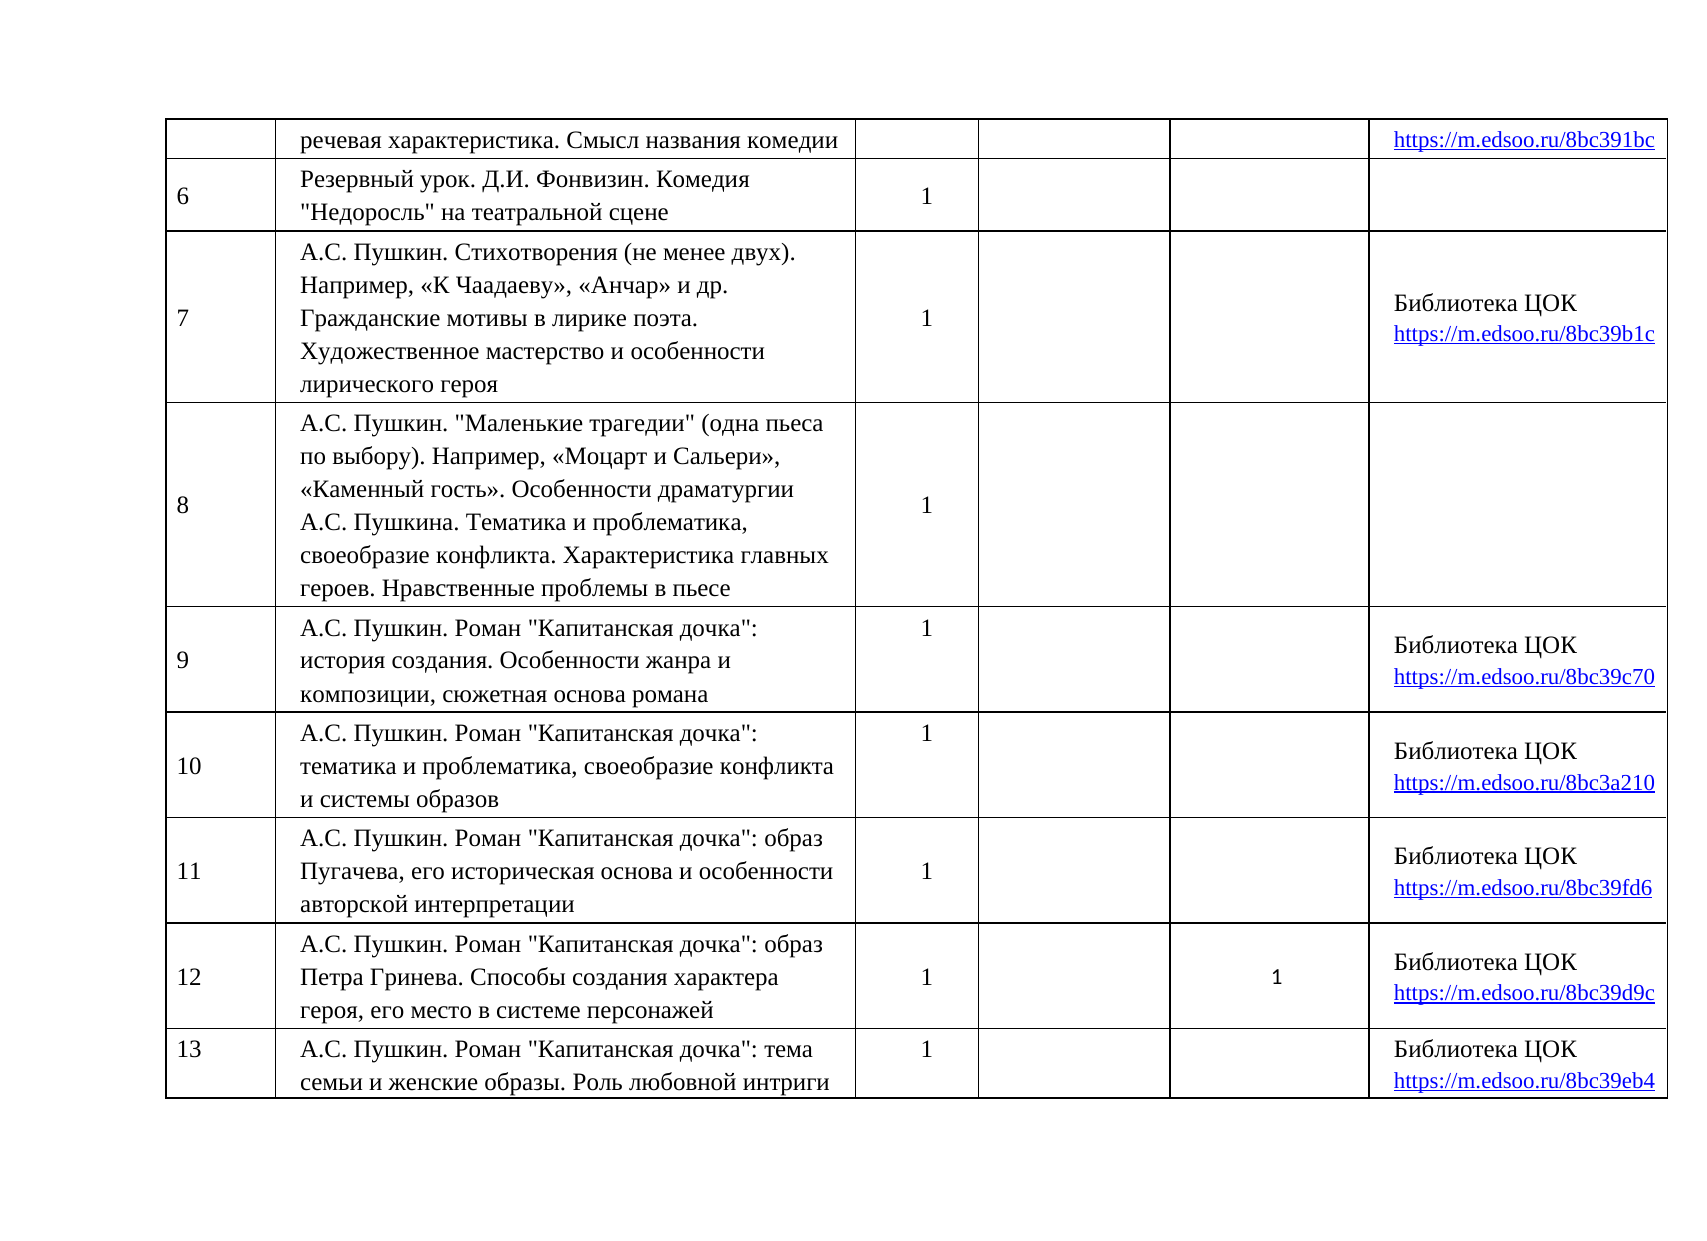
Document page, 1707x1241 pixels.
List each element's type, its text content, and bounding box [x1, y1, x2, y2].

table_cell 5 [167, 120, 275, 157]
table_cell [1171, 713, 1368, 817]
table_cell [1171, 232, 1368, 401]
table_cell [979, 403, 1169, 606]
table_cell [276, 1029, 855, 1097]
table_cell 1 [856, 232, 978, 401]
table_cell А.С. Пушкин. "Маленькие трагедии" (одна пьеса по выбору). Например, «Моцарт и Сальери», «Каменный гость». Особенности драматургии А.С. Пушкина. Тематика и проблематика, своеобразие конфликта. Характеристика главных героев. Нравственные проблемы в пьесе [276, 403, 855, 606]
table_cell 13 [167, 1029, 275, 1097]
table_cell [1370, 158, 1667, 230]
table_cell 10 [167, 713, 275, 817]
table_cell [979, 818, 1169, 922]
table_cell 6 [167, 159, 275, 230]
table_cell [1171, 818, 1368, 922]
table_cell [1370, 1028, 1667, 1097]
table_cell 1 [856, 713, 978, 817]
table_cell А.С. Пушкин. Стихотворения (не менее двух). Например, «К Чаадаеву», «Анчар» и др. Гражданские мотивы в лирике поэта. Художественное мастерство и особенности лирического героя [276, 232, 855, 401]
table_cell Библиотека ЦОК https://m.edsoo.ru/8bc3a210 [1370, 711, 1667, 817]
table_cell 9 [167, 607, 275, 711]
table_cell Библиотека ЦОК https://m.edsoo.ru/8bc39c70 [1370, 606, 1667, 711]
table_cell 7 [167, 232, 275, 401]
table_cell 1 [856, 403, 978, 606]
table_cell [979, 159, 1169, 230]
table_cell [979, 713, 1169, 817]
table_cell Библиотека ЦОК https://m.edsoo.ru/8bc39b1c [1370, 230, 1667, 401]
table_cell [1370, 120, 1667, 157]
table_cell 8 [167, 403, 275, 606]
table_cell 1 [856, 924, 978, 1027]
table_cell [979, 232, 1169, 401]
table_cell А.С. Пушкин. Роман "Капитанская дочка": тематика и проблематика, своеобразие конфликта и системы образов [276, 713, 855, 817]
table_cell 12 [167, 924, 275, 1027]
table_cell Библиотека ЦОК https://m.edsoo.ru/8bc39fd6 [1370, 817, 1667, 922]
table_cell Резервный урок. Д.И. Фонвизин. Комедия "Недоросль" на театральной сцене [276, 159, 855, 230]
table_cell А.С. Пушкин. Роман "Капитанская дочка": история создания. Особенности жанра и композиции, сюжетная основа романа [276, 607, 855, 711]
table_cell [1171, 1029, 1368, 1097]
table_cell [1171, 159, 1368, 230]
table_cell [979, 607, 1169, 711]
table_cell [979, 120, 1169, 157]
table_cell 1 [856, 120, 978, 157]
table_cell [1171, 403, 1368, 606]
table_cell 1 [1171, 924, 1368, 1027]
table_cell 1 [856, 1029, 978, 1097]
table_cell [979, 924, 1169, 1027]
table_cell Библиотека ЦОК https://m.edsoo.ru/8bc39d9c [1370, 922, 1667, 1027]
table_cell 1 [856, 818, 978, 922]
table_cell 1 [856, 607, 978, 711]
table_cell 1 [1171, 120, 1368, 157]
table_cell 1 [856, 159, 978, 230]
table_cell [1171, 607, 1368, 711]
table_cell [1370, 401, 1667, 606]
table_cell А.С. Пушкин. Роман "Капитанская дочка": образ Пугачева, его историческая основа и особенности авторской интерпретации [276, 818, 855, 922]
table_cell [979, 1029, 1169, 1097]
table_cell 11 [167, 818, 275, 922]
table_cell А.С. Пушкин. Роман "Капитанская дочка": образ Петра Гринева. Способы создания характера героя, его место в системе персонажей [276, 924, 855, 1027]
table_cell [276, 120, 855, 157]
